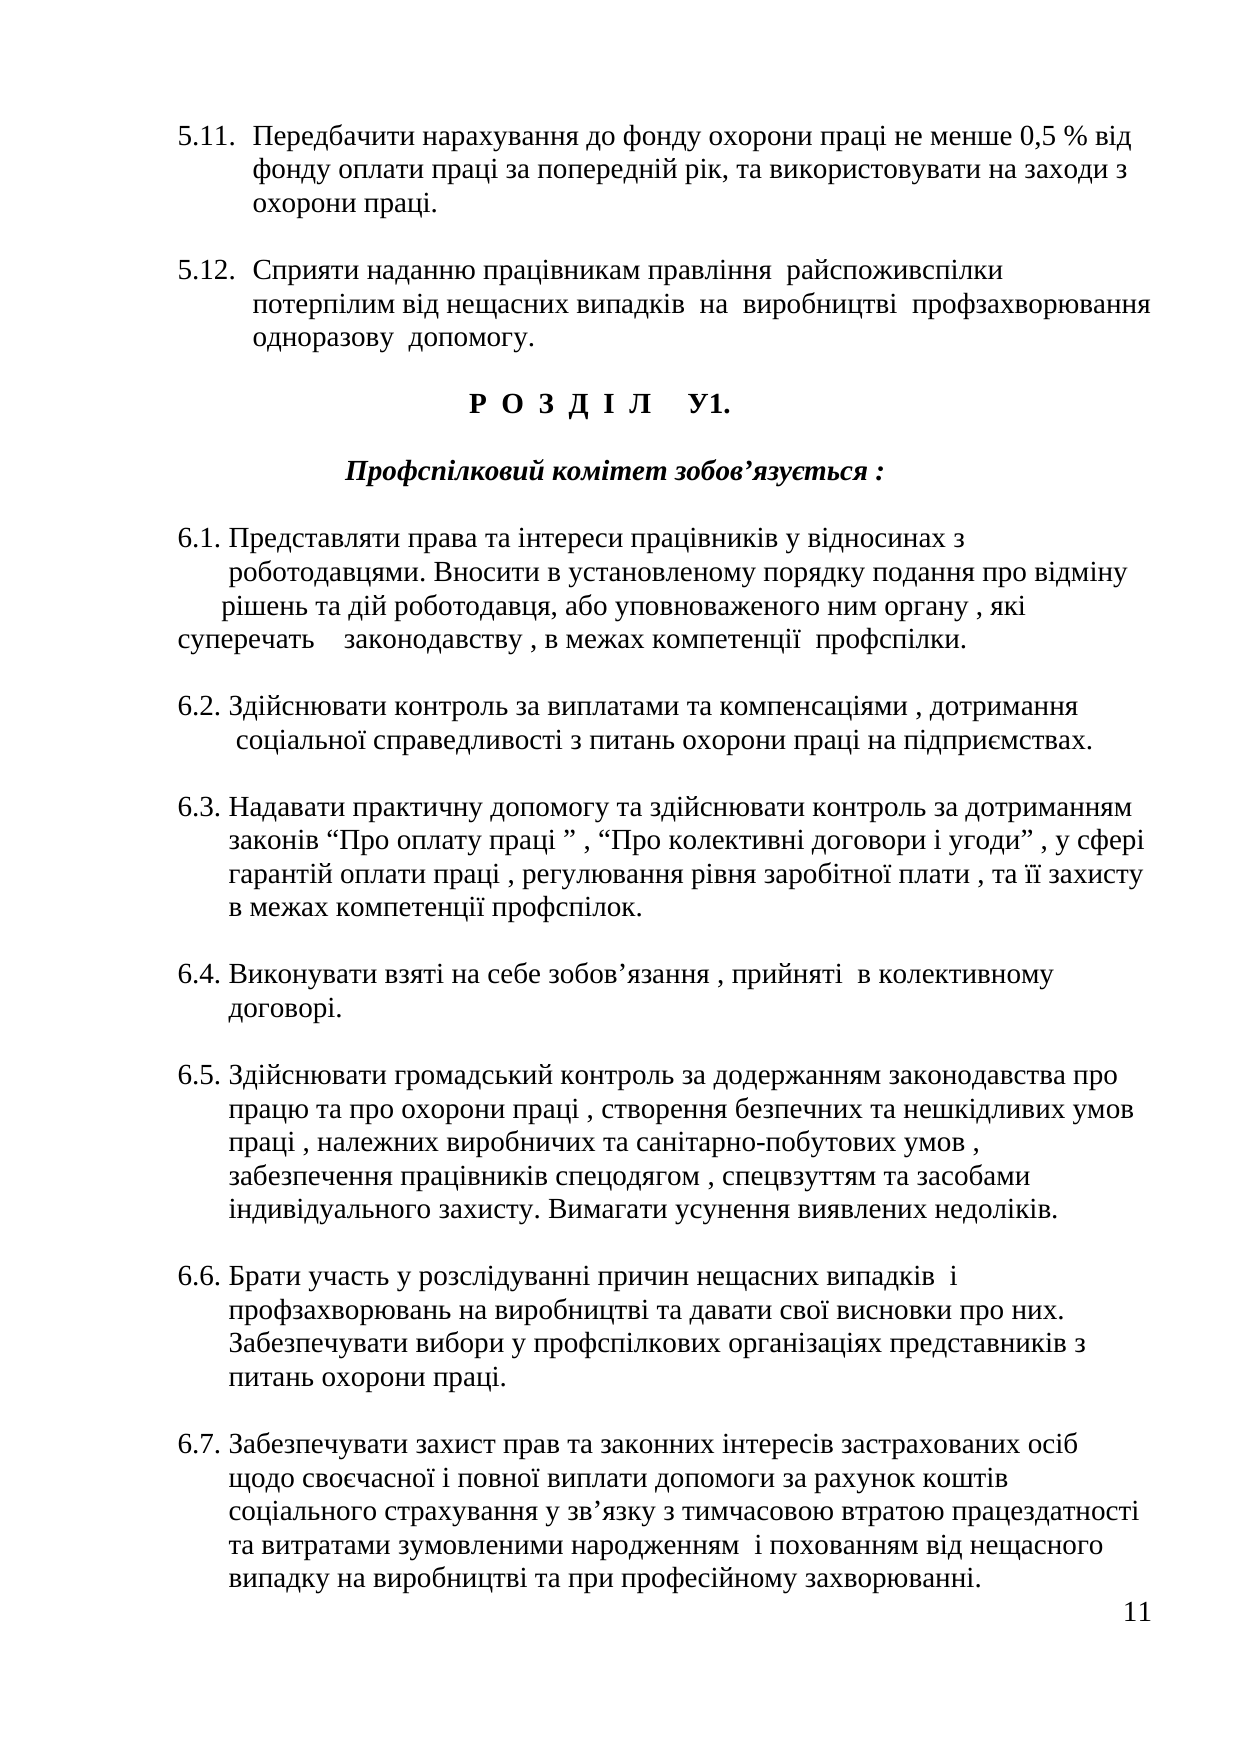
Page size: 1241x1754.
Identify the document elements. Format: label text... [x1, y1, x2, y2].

text випадку на виробництві та при професійному захворюванні. [177, 1560, 1152, 1594]
text 6.6. Брати участь у розслідуванні причин нещасних випадків і [177, 1258, 1152, 1292]
text соціального страхування у зв’язку з тимчасовою втратою працездатності [177, 1493, 1152, 1527]
text щодо своєчасної і повної виплати допомоги за рахунок коштів [177, 1460, 1152, 1493]
text питань охорони праці. [177, 1359, 1152, 1393]
text Забезпечувати вибори у профспілкових організаціях представників з [177, 1326, 1152, 1359]
text 6.3. Надавати практичну допомогу та здійснювати контроль за дотриманням [177, 789, 1152, 822]
text в межах компетенції профспілок. [177, 889, 1152, 923]
text 6.7. Забезпечувати захист прав та законних інтересів застрахованих осіб [177, 1426, 1152, 1460]
text 6.2. Здійснювати контроль за виплатами та компенсаціями , дотримання [177, 688, 1152, 722]
text та витратами зумовленими народженням і похованням від нещасного [177, 1527, 1152, 1560]
text Профспілковий комітет зобов’язується : [177, 453, 1152, 487]
text працю та про охорони праці , створення безпечних та нешкідливих умов [177, 1091, 1152, 1124]
text забезпечення працівників спецодягом , спецвзуттям та засобами [177, 1158, 1152, 1191]
text профзахворювань на виробництві та давати свої висновки про них. [177, 1292, 1152, 1326]
text соціальної справедливості з питань охорони праці на підприємствах. [177, 722, 1152, 755]
text 11 [177, 1594, 1152, 1627]
text рішень та дій роботодавця, або уповноваженого ним органу , які суперечать законодавству , в межах компетенції профспілки. [177, 588, 1152, 655]
text законів “Про оплату праці ” , “Про колективні договори і угоди” , у сфері [177, 822, 1152, 856]
text договорі. [177, 990, 1152, 1024]
text 6.1. Представляти права та інтереси працівників у відносинах з [177, 521, 1152, 554]
text 6.5. Здійснювати громадський контроль за додержанням законодавства про [177, 1057, 1152, 1091]
text індивідуального захисту. Вимагати усунення виявлених недоліків. [177, 1191, 1152, 1225]
text роботодавцями. Вносити в установленому порядку подання про відміну [177, 554, 1152, 588]
text 6.4. Виконувати взяті на себе зобов’язання , прийняті в колективному [177, 957, 1152, 990]
list Передбачити нарахування до фонду охорони праці не менше 0,5 % від фонду оплати праці за попередній рік, та використовувати на заходи з охорони праці. [177, 118, 1152, 219]
list Сприяти наданню працівникам правління райспоживспілки потерпілим від нещасних випадків на виробництві профзахворювання одноразову допомогу. [177, 252, 1152, 353]
text Р О З Д І Л У1. [177, 386, 1152, 420]
text гарантій оплати праці , регулювання рівня заробітної плати , та її захисту [177, 856, 1152, 889]
text праці , належних виробничих та санітарно-побутових умов , [177, 1124, 1152, 1158]
